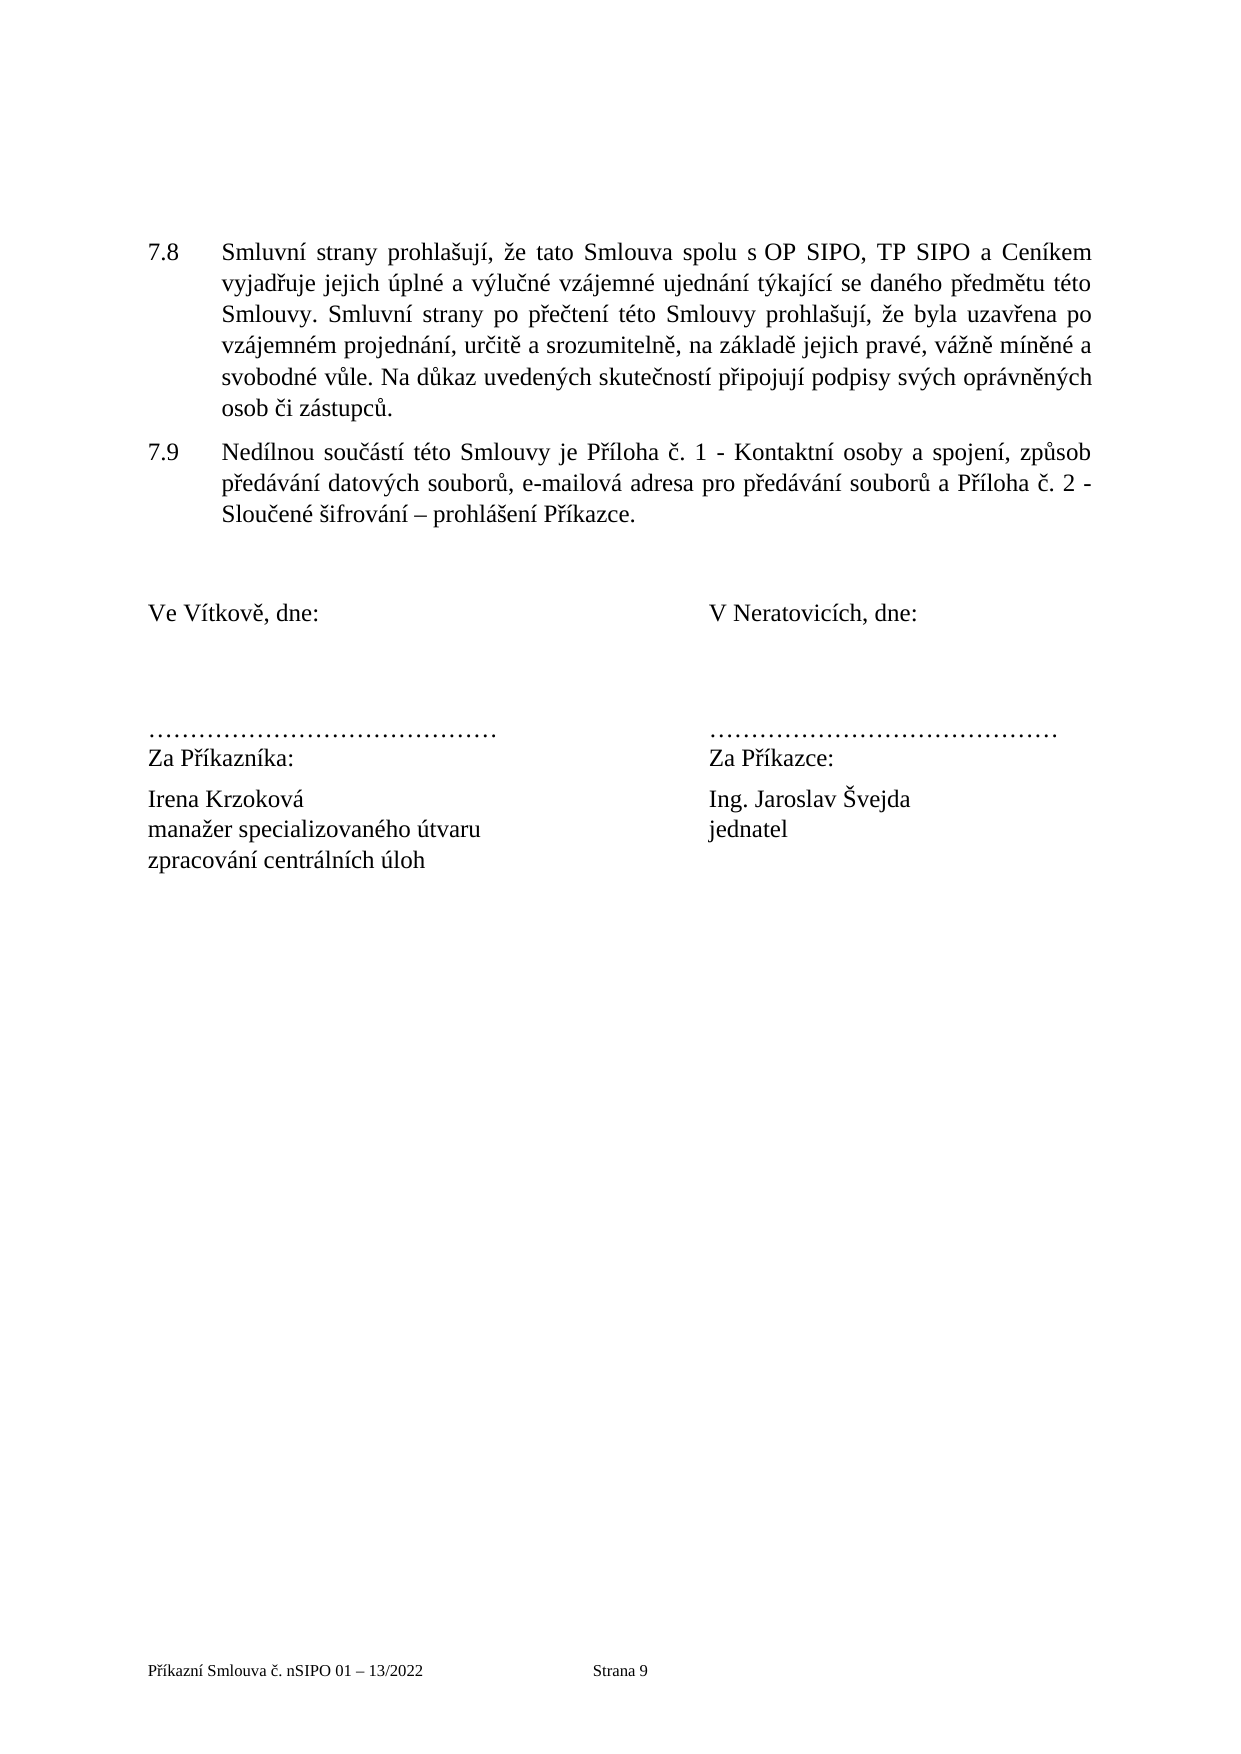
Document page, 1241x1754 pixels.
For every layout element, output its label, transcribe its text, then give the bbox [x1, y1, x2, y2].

text manažer specializovaného útvaru jednatel [148, 813, 1093, 844]
text …………………………………… …………………………………… [148, 714, 1093, 743]
text Za Příkazníka: Za Příkazce: [148, 743, 1093, 771]
text 7.8 Smluvní strany prohlašují, že tato Smlouva spolu s OP SIPO, TP SIPO a Ceníkem vyjadřuje jejich úplné a výlučné vzájemné ujednání týkající se daného předmětu této Smlouvy. Smluvní strany po přečtení této Smlouvy prohlašují, že byla uzavřena po vzájemném projednání, určitě a srozumitelně, na základě jejich pravé, vážně míněné a svobodné vůle. Na důkaz uvedených skutečností připojují podpisy svých oprávněných osob či zástupců. [148, 235, 1093, 423]
text Ve Vítkově, dne: V Neratovicích, dne: [148, 598, 1093, 626]
text zpracování centrálních úloh [148, 844, 1093, 875]
text Irena Krzoková Ing. Jaroslav Švejda [148, 784, 1093, 813]
text 7.9 Nedílnou součástí této Smlouvy je Příloha č. 1 - Kontaktní osoby a spojení, způsob předávání datových souborů, e-mailová adresa pro předávání souborů a Příloha č. 2 - Sloučené šifrování – prohlášení Příkazce. [148, 435, 1093, 529]
